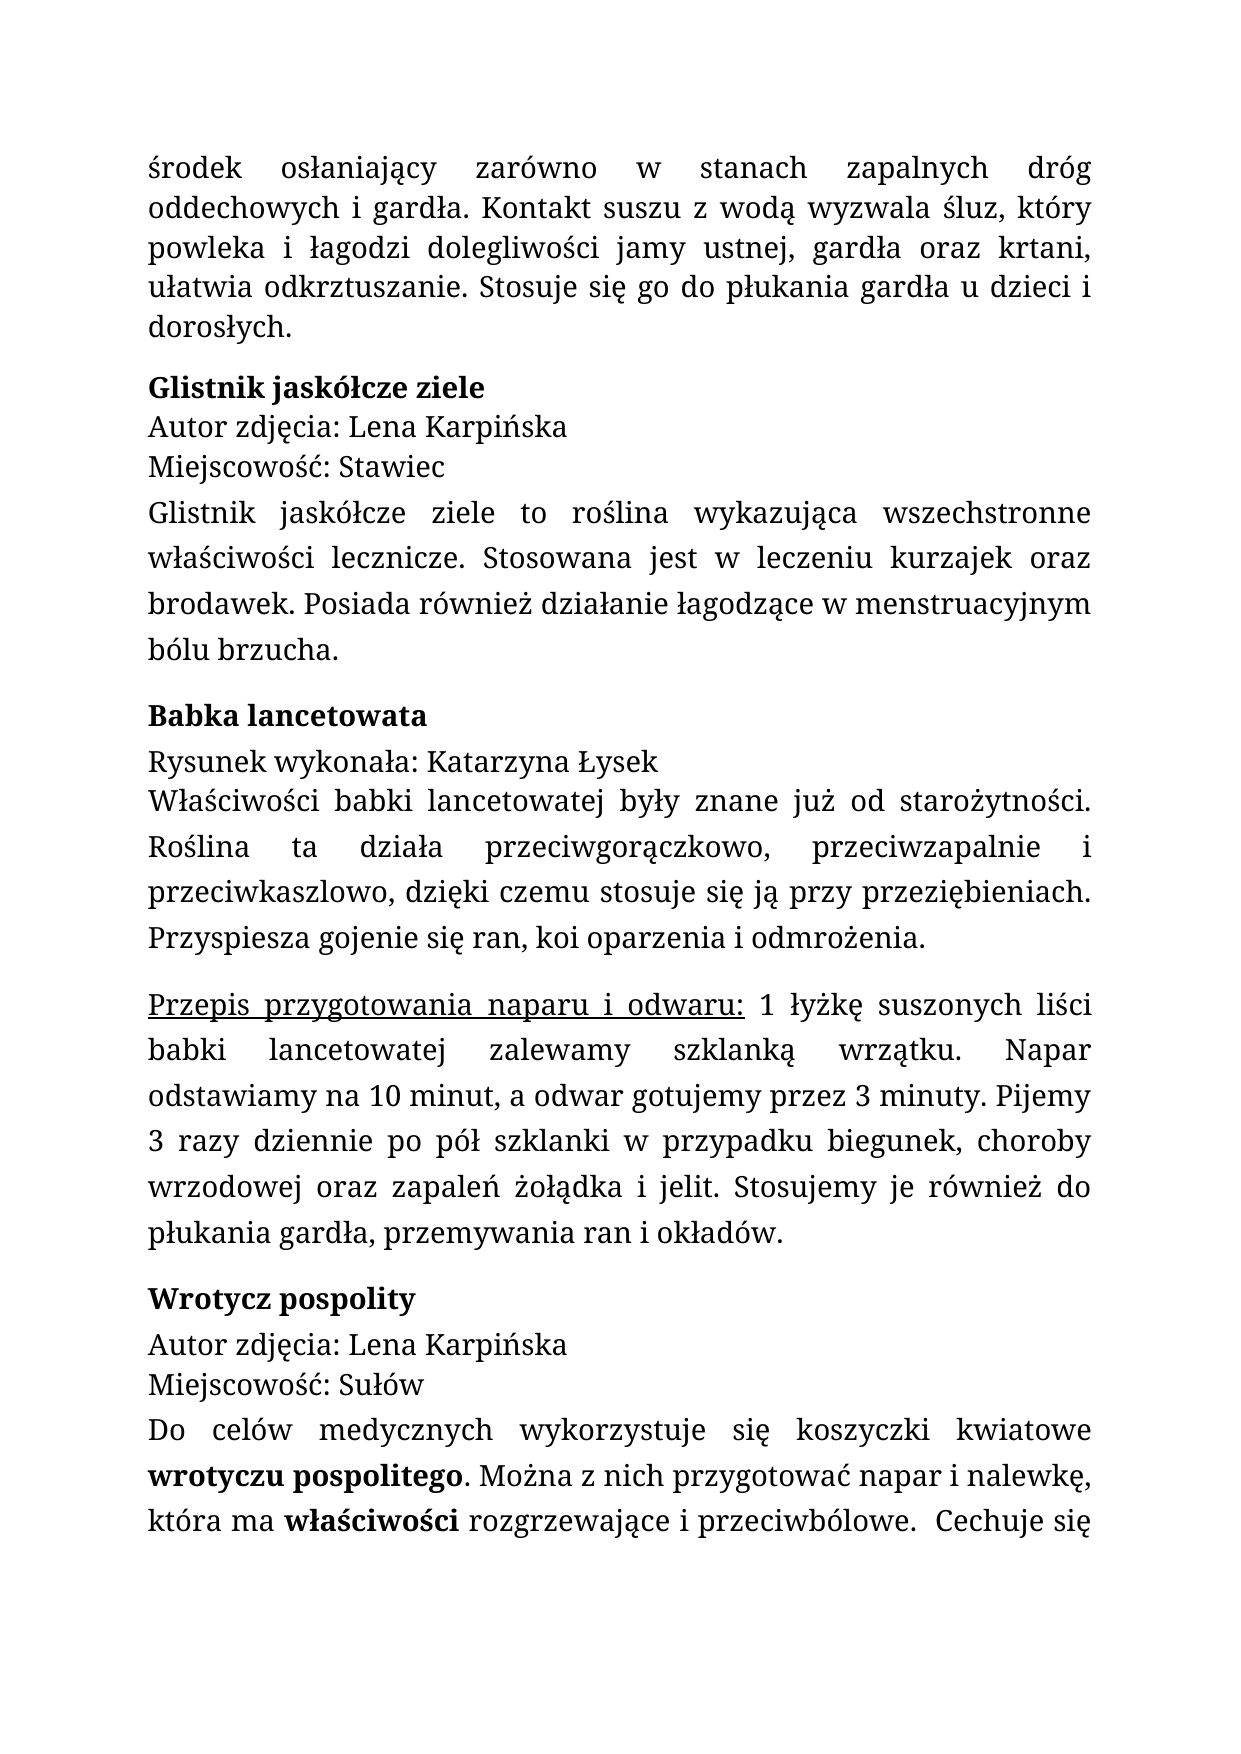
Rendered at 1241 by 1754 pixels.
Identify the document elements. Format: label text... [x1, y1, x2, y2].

text Glistnik jaskółcze ziele to roślina wykazująca wszechstronne właściwości lecznicze. Stosowana jest w leczeniu kurzajek oraz brodawek. Posiada również działanie łagodzące w menstruacyjnym bólu brzucha. [148, 492, 1093, 668]
text Wrotycz pospolity [148, 1278, 1093, 1318]
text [148, 1409, 1093, 1540]
text Glistnik jaskółcze ziele [148, 367, 1093, 407]
text Przepis przygotowania naparu i odwaru: 1 łyżkę suszonych liści babki lancetowatej zalewamy szklanką wrzątku. Napar odstawiamy na 10 minut, a odwar gotujemy przez 3 minuty. Pijemy 3 razy dziennie po pół szklanki w przypadku biegunek, choroby wrzodowej oraz zapaleń żołądka i jelit. Stosujemy je również do płukania gardła, przemywania ran i okładów. [148, 984, 1093, 1252]
text Właściwości babki lancetowatej były znane już od starożytności. Roślina ta działa przeciwgorączkowo, przeciwzapalnie i przeciwkaszlowo, dzięki czemu stosuje się ją przy przeziębieniach. Przyspiesza gojenie się ran, koi oparzenia i odmrożenia. [148, 781, 1093, 957]
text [148, 148, 1093, 346]
text Babka lancetowata [148, 695, 1093, 735]
text Miejscowość: Sułów [148, 1364, 1093, 1403]
text Autor zdjęcia: Lena Karpińska [148, 1324, 1093, 1364]
text Autor zdjęcia: Lena Karpińska [148, 407, 1093, 446]
text Rysunek wykonała: Katarzyna Łysek [148, 741, 1093, 781]
text Miejscowość: Stawiec [148, 446, 1093, 486]
